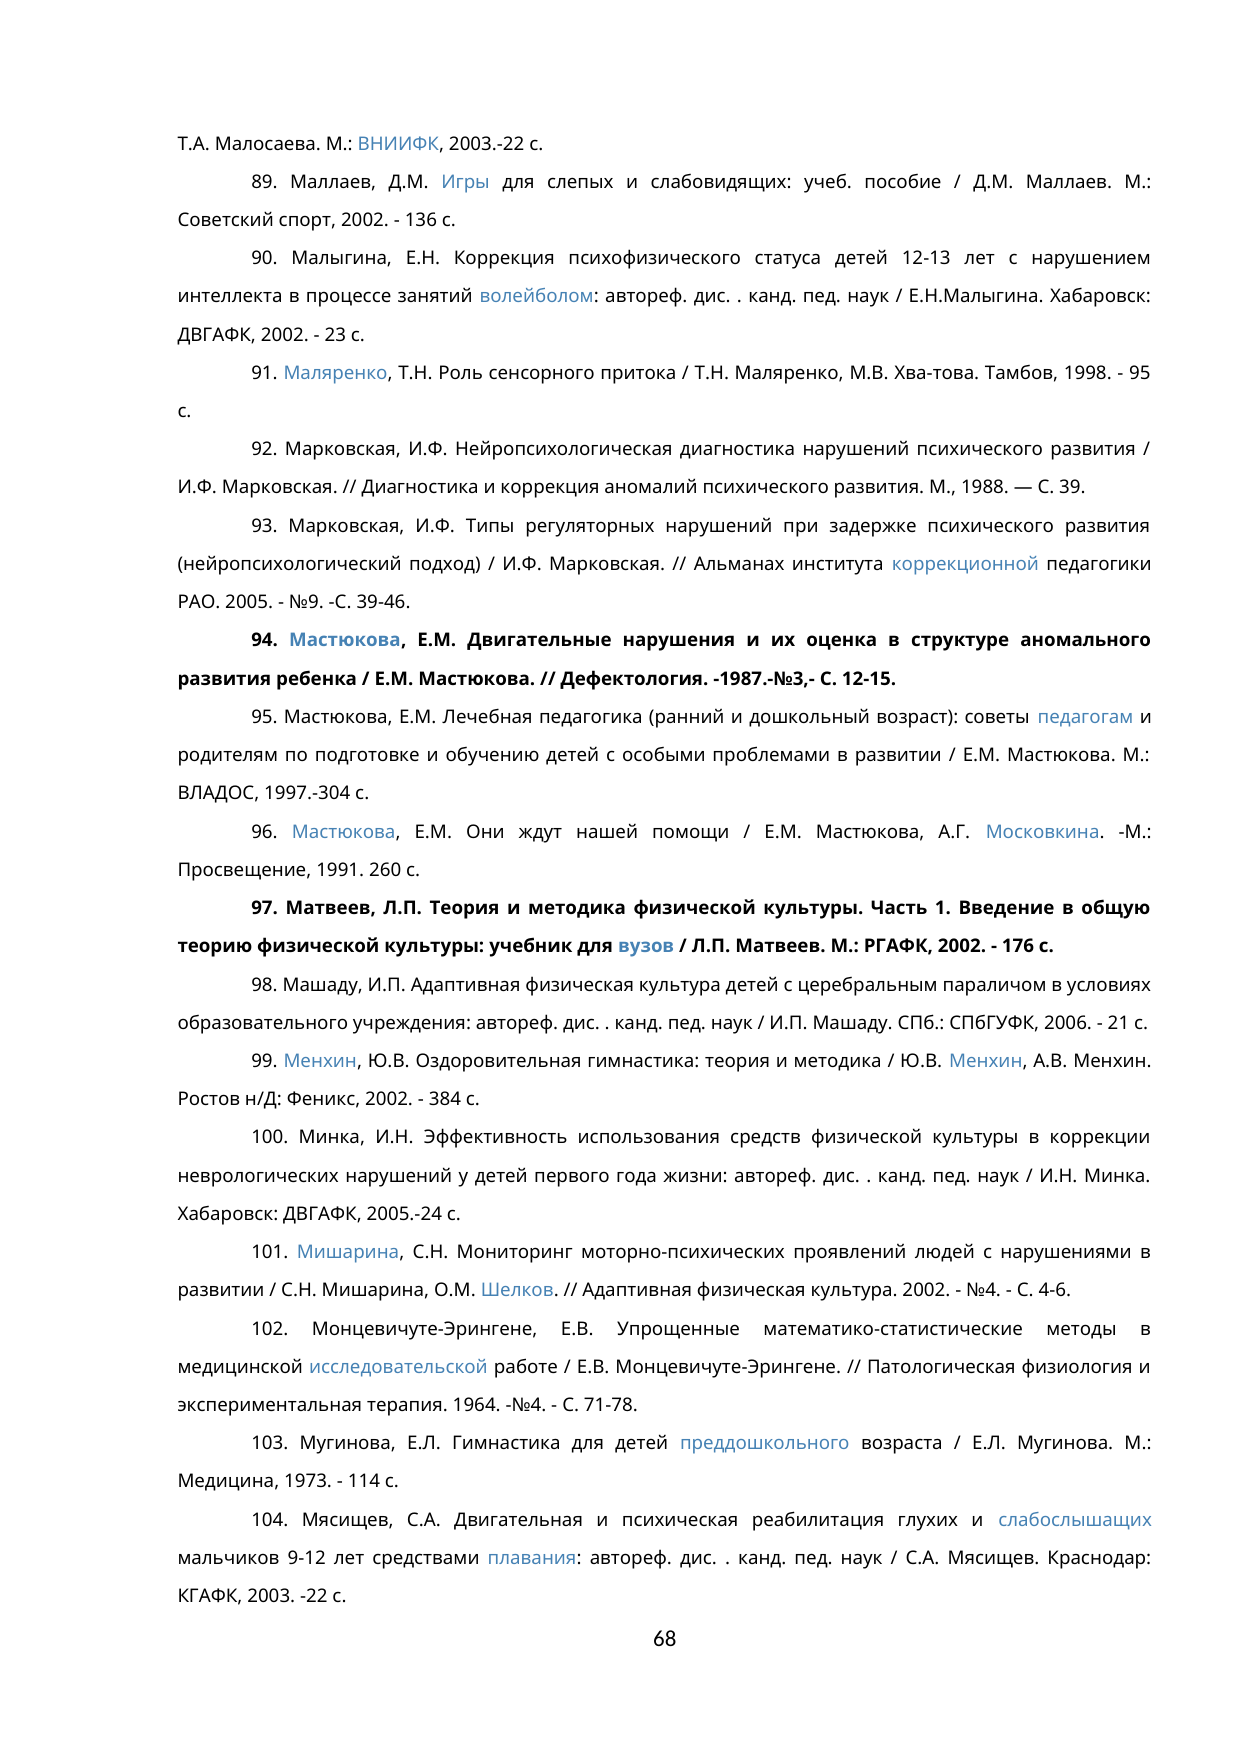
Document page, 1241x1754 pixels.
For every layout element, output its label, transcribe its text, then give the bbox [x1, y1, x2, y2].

text 99. Менхин, Ю.В. Оздоровительная гимнастика: теория и методика / Ю.В. Менхин, A.B. Менхин. Ростов н/Д: Феникс, 2002. - 384 с. [177, 1047, 1152, 1111]
text 104. Мясищев, С.А. Двигательная и психическая реабилитация глухих и слабослышащих мальчиков 9-12 лет средствами плавания: автореф. дис. . канд. пед. наук / С.А. Мясищев. Краснодар: КГАФК, 2003. -22 с. [177, 1506, 1152, 1608]
text 96. Мастюкова, Е.М. Они ждут нашей помощи / Е.М. Мастюкова, А.Г. Московкина. -М.: Просвещение, 1991. 260 с. [177, 818, 1152, 882]
text 94. Мастюкова, Е.М. Двигательные нарушения и их оценка в структуре аномального развития ребенка / Е.М. Мастюкова. // Дефектология. -1987.-№3,- С. 12-15. [177, 627, 1152, 691]
text 102. Монцевичуте-Эрингене, Е.В. Упрощенные математико-статистические методы в медицинской исследовательской работе / Е.В. Монцевичуте-Эрингене. // Патологическая физиология и экспериментальная терапия. 1964. -№4. - С. 71-78. [177, 1315, 1152, 1417]
text 101. Мишарина, С.Н. Мониторинг моторно-психических проявлений людей с нарушениями в развитии / С.Н. Мишарина, О.М. Шелков. // Адаптивная физическая культура. 2002. - №4. - С. 4-6. [177, 1238, 1152, 1302]
text 103. Мугинова, Е.Л. Гимнастика для детей преддошкольного возраста / Е.Л. Мугинова. М.: Медицина, 1973. - 114 с. [177, 1429, 1152, 1493]
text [177, 130, 1152, 155]
text 91. Маляренко, Т.Н. Роль сенсорного притока / Т.Н. Маляренко, М.В. Хва-това. Тамбов, 1998. - 95 с. [177, 359, 1152, 423]
text 89. Маллаев, Д.М. Игры для слепых и слабовидящих: учеб. пособие / Д.М. Маллаев. М.: Советский спорт, 2002. - 136 с. [177, 168, 1152, 232]
text 92. Марковская, И.Ф. Нейропсихологическая диагностика нарушений психического развития / И.Ф. Марковская. // Диагностика и коррекция аномалий психического развития. М., 1988. — С. 39. [177, 436, 1152, 499]
text 90. Малыгина, E.H. Коррекция психофизического статуса детей 12-13 лет с нарушением интеллекта в процессе занятий волейболом: автореф. дис. . канд. пед. наук / Е.Н.Малыгина. Хабаровск: ДВГАФК, 2002. - 23 с. [177, 244, 1152, 346]
text 95. Мастюкова, Е.М. Лечебная педагогика (ранний и дошкольный возраст): советы педагогам и родителям по подготовке и обучению детей с особыми проблемами в развитии / Е.М. Мастюкова. М.: ВЛАДОС, 1997.-304 с. [177, 703, 1152, 805]
text 98. Машаду, И.П. Адаптивная физическая культура детей с церебральным параличом в условиях образовательного учреждения: автореф. дис. . канд. пед. наук / И.П. Машаду. СПб.: СПбГУФК, 2006. - 21 с. [177, 971, 1152, 1034]
text 97. Матвеев, Л.П. Теория и методика физической культуры. Часть 1. Введение в общую теорию физической культуры: учебник для вузов / Л.П. Матвеев. М.: РГАФК, 2002. - 176 с. [177, 894, 1152, 958]
text 93. Марковская, И.Ф. Типы регуляторных нарушений при задержке психического развития (нейропсихологический подход) / И.Ф. Марковская. // Альманах института коррекционной педагогики РАО. 2005. - №9. -С. 39-46. [177, 512, 1152, 614]
text 100. Минка, И.Н. Эффективность использования средств физической культуры в коррекции неврологических нарушений у детей первого года жизни: автореф. дис. . канд. пед. наук / И.Н. Минка. Хабаровск: ДВГАФК, 2005.-24 с. [177, 1124, 1152, 1226]
